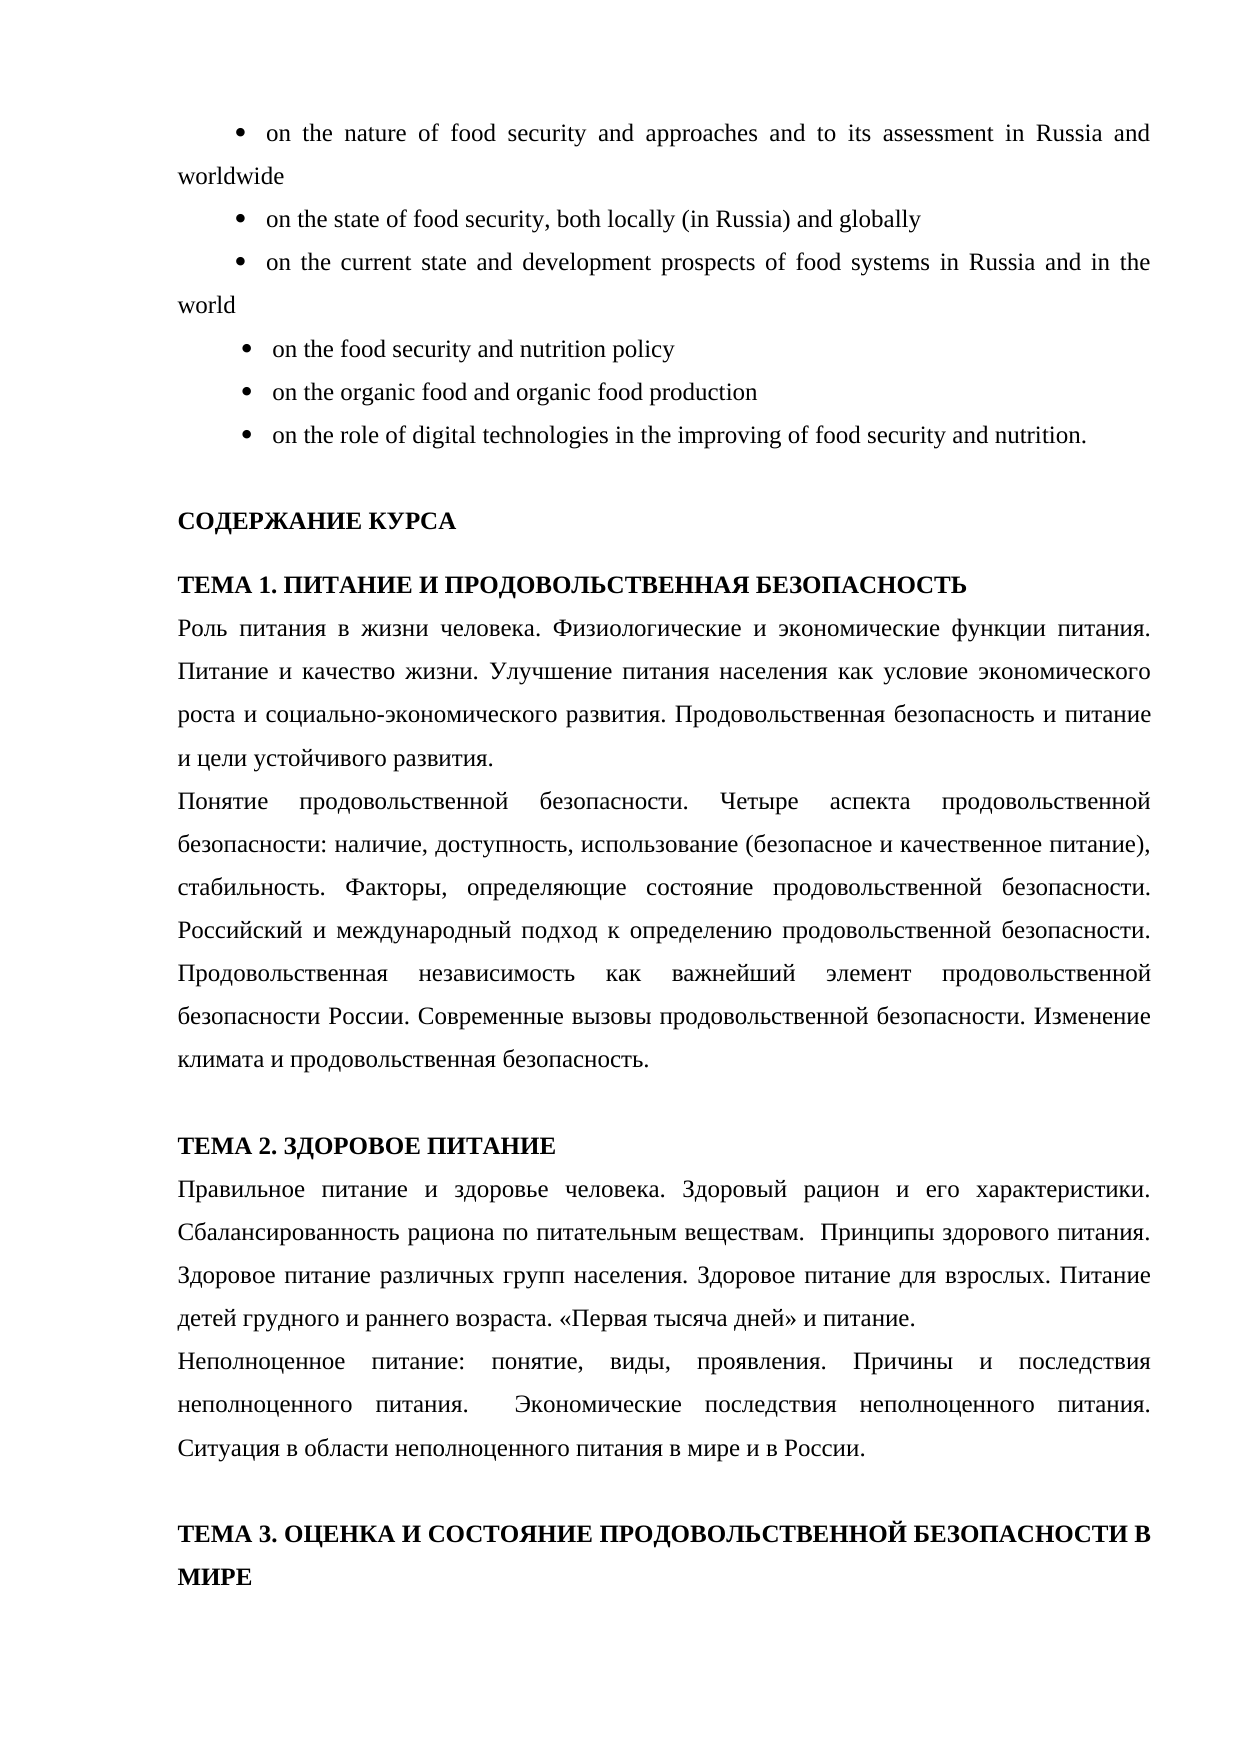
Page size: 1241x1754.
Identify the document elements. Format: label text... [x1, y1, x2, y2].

text СОДЕРЖАНИЕ КУРСА [177, 506, 1152, 535]
text ТЕМА 3. ОЦЕНКА И СОСТОЯНИЕ ПРОДОВОЛЬСТВЕННОЙ БЕЗОПАСНОСТИ В МИРЕ [177, 1519, 1152, 1591]
text ТЕМА 1. ПИТАНИЕ И ПРОДОВОЛЬСТВЕННАЯ БЕЗОПАСНОСТЬ [177, 570, 1152, 599]
list on the role of digital technologies in the improving of food security and nutrition. [183, 420, 1152, 449]
list on the current state and development prospects of food systems in Russia and in the world [177, 247, 1152, 319]
list on the organic food and organic food production [183, 377, 1152, 406]
list on the nature of food security and approaches and to its assessment in Russia and worldwide [177, 118, 1152, 190]
text Роль питания в жизни человека. Физиологические и экономические функции питания. Питание и качество жизни. Улучшение питания населения как условие экономического роста и социально-экономического развития. Продовольственная безопасность и питание и цели устойчивого развития. [177, 613, 1152, 771]
text Понятие продовольственной безопасности. Четыре аспекта продовольственной безопасности: наличие, доступность, использование (безопасное и качественное питание), стабильность. Факторы, определяющие состояние продовольственной безопасности. Российский и международный подход к определению продовольственной безопасности. Продовольственная независимость как важнейший элемент продовольственной безопасности России. Современные вызовы продовольственной безопасности. Изменение климата и продовольственная безопасность. [177, 786, 1152, 1073]
list on the food security and nutrition policy [183, 334, 1152, 362]
text Правильное питание и здоровье человека. Здоровый рацион и его характеристики. Сбалансированность рациона по питательным веществам. Принципы здорового питания. Здоровое питание различных групп населения. Здоровое питание для взрослых. Питание детей грудного и раннего возраста. «Первая тысяча дней» и питание. [177, 1174, 1152, 1332]
list on the state of food security, both locally (in Russia) and globally [177, 204, 1152, 233]
text ТЕМА 2. ЗДОРОВОЕ ПИТАНИЕ [177, 1131, 1152, 1159]
text Неполноценное питание: понятие, виды, проявления. Причины и последствия неполноценного питания. Экономические последствия неполноценного питания. Ситуация в области неполноценного питания в мире и в России. [177, 1346, 1152, 1461]
